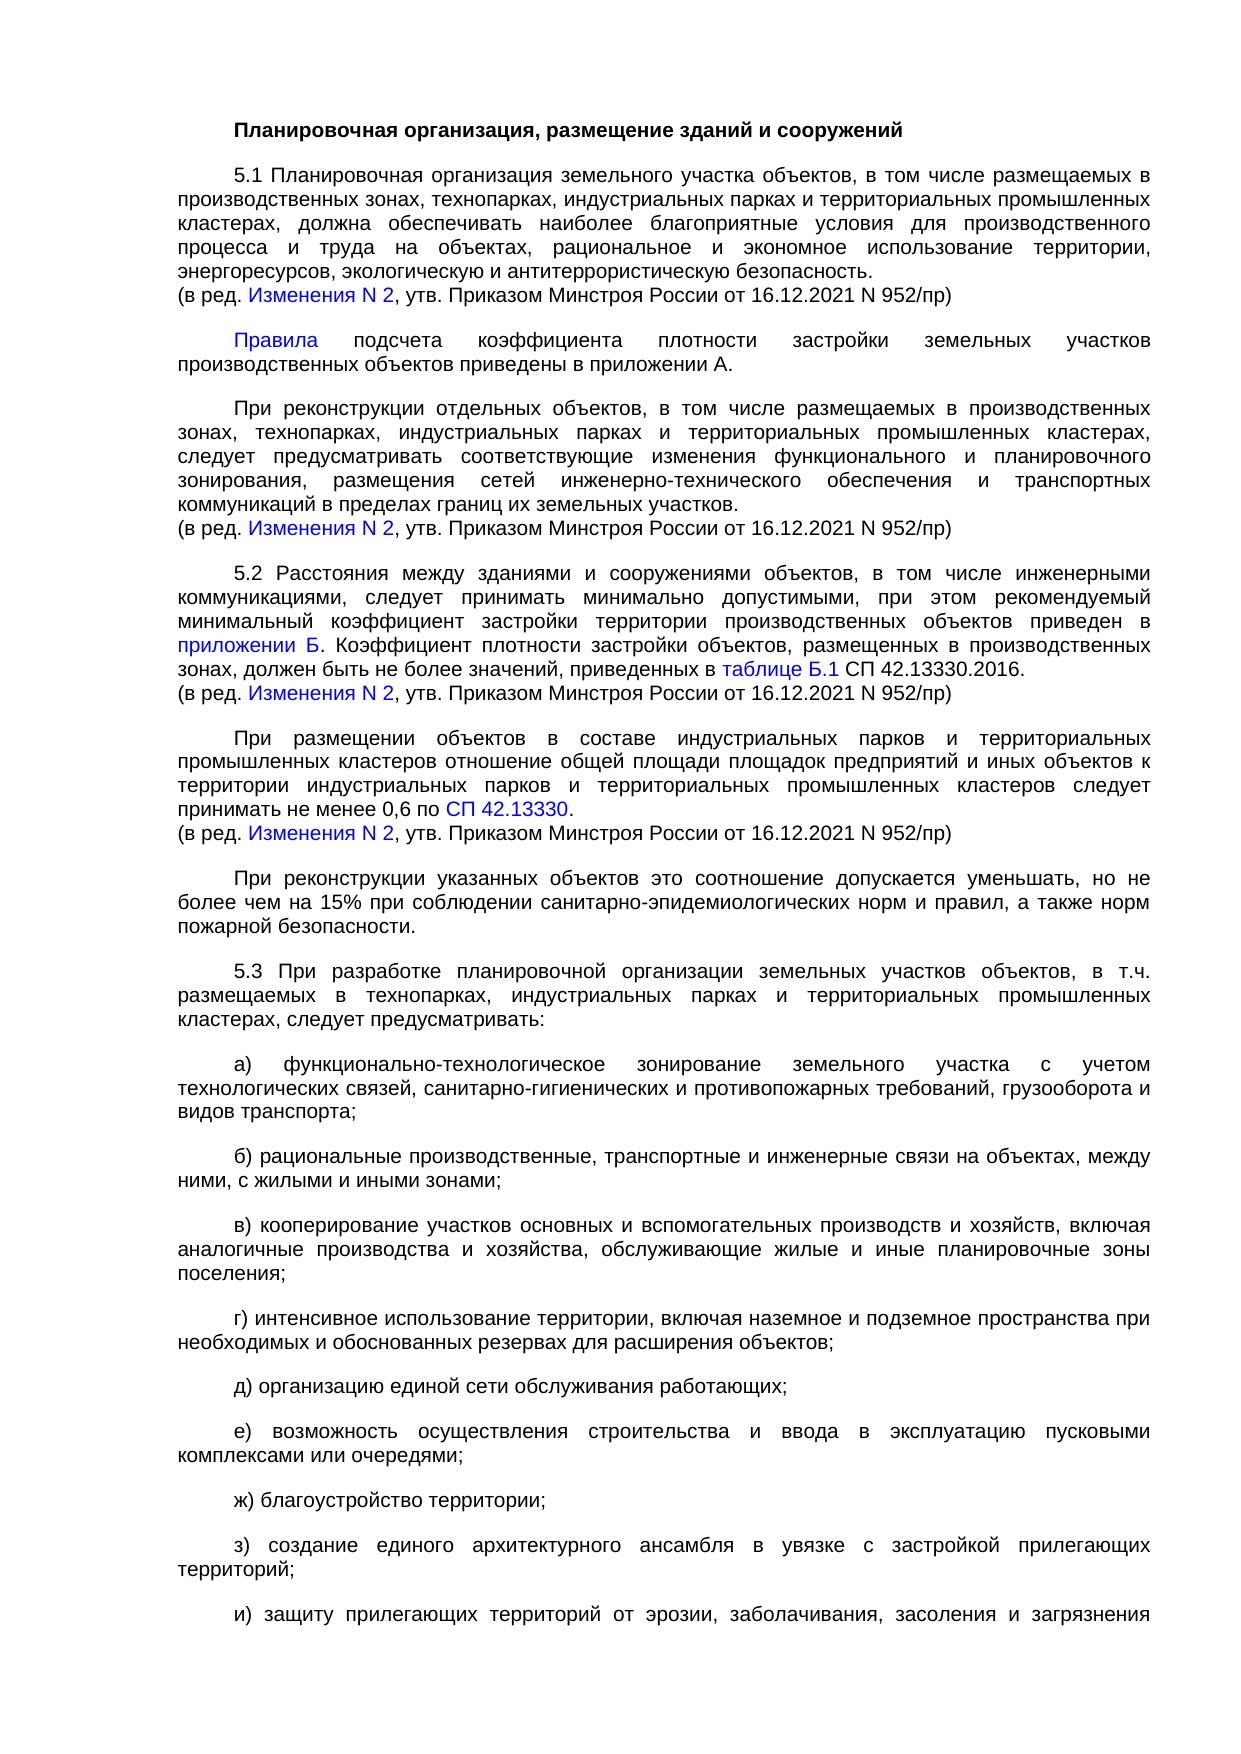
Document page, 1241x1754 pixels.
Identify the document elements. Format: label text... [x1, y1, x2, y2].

text 5.2 Расстояния между зданиями и сооружениями объектов, в том числе инженерными коммуникациями, следует принимать минимально допустимыми, при этом рекомендуемый минимальный коэффициент застройки территории производственных объектов приведен в приложении Б. Коэффициент плотности застройки объектов, размещенных в производственных зонах, должен быть не более значений, приведенных в таблице Б.1 СП 42.13330.2016. [177, 561, 1152, 681]
text (в ред. Изменения N 2, утв. Приказом Минстроя России от 16.12.2021 N 952/пр) [177, 681, 1152, 704]
title Планировочная организация, размещение зданий и сооружений [177, 118, 1152, 142]
text При реконструкции указанных объектов это соотношение допускается уменьшать, но не более чем на 15% при соблюдении санитарно-эпидемиологических норм и правил, а также норм пожарной безопасности. [177, 866, 1152, 938]
text 5.1 Планировочная организация земельного участка объектов, в том числе размещаемых в производственных зонах, технопарках, индустриальных парках и территориальных промышленных кластерах, должна обеспечивать наиболее благоприятные условия для производственного процесса и труда на объектах, рациональное и экономное использование территории, энергоресурсов, экологическую и антитеррористическую безопасность. [177, 163, 1152, 283]
text з) создание единого архитектурного ансамбля в увязке с застройкой прилегающих территорий; [177, 1533, 1152, 1581]
text Правила подсчета коэффициента плотности застройки земельных участков производственных объектов приведены в приложении А. [177, 327, 1152, 375]
text При размещении объектов в составе индустриальных парков и территориальных промышленных кластеров отношение общей площади площадок предприятий и иных объектов к территории индустриальных парков и территориальных промышленных кластеров следует принимать не менее 0,6 по СП 42.13330. [177, 725, 1152, 821]
text ж) благоустройство территории; [177, 1488, 1152, 1512]
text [177, 1601, 1152, 1625]
text (в ред. Изменения N 2, утв. Приказом Минстроя России от 16.12.2021 N 952/пр) [177, 821, 1152, 845]
text д) организацию единой сети обслуживания работающих; [177, 1374, 1152, 1398]
text При реконструкции отдельных объектов, в том числе размещаемых в производственных зонах, технопарках, индустриальных парках и территориальных промышленных кластерах, следует предусматривать соответствующие изменения функционального и планировочного зонирования, размещения сетей инженерно-технического обеспечения и транспортных коммуникаций в пределах границ их земельных участков. [177, 396, 1152, 516]
text г) интенсивное использование территории, включая наземное и подземное пространства при необходимых и обоснованных резервах для расширения объектов; [177, 1306, 1152, 1353]
text б) рациональные производственные, транспортные и инженерные связи на объектах, между ними, с жилыми и иными зонами; [177, 1144, 1152, 1192]
text (в ред. Изменения N 2, утв. Приказом Минстроя России от 16.12.2021 N 952/пр) [177, 283, 1152, 307]
text в) кооперирование участков основных и вспомогательных производств и хозяйств, включая аналогичные производства и хозяйства, обслуживающие жилые и иные планировочные зоны поселения; [177, 1213, 1152, 1285]
text 5.3 При разработке планировочной организации земельных участков объектов, в т.ч. размещаемых в технопарках, индустриальных парках и территориальных промышленных кластерах, следует предусматривать: [177, 959, 1152, 1031]
text (в ред. Изменения N 2, утв. Приказом Минстроя России от 16.12.2021 N 952/пр) [177, 516, 1152, 540]
text е) возможность осуществления строительства и ввода в эксплуатацию пусковыми комплексами или очередями; [177, 1419, 1152, 1467]
text а) функционально-технологическое зонирование земельного участка с учетом технологических связей, санитарно-гигиенических и противопожарных требований, грузооборота и видов транспорта; [177, 1051, 1152, 1123]
